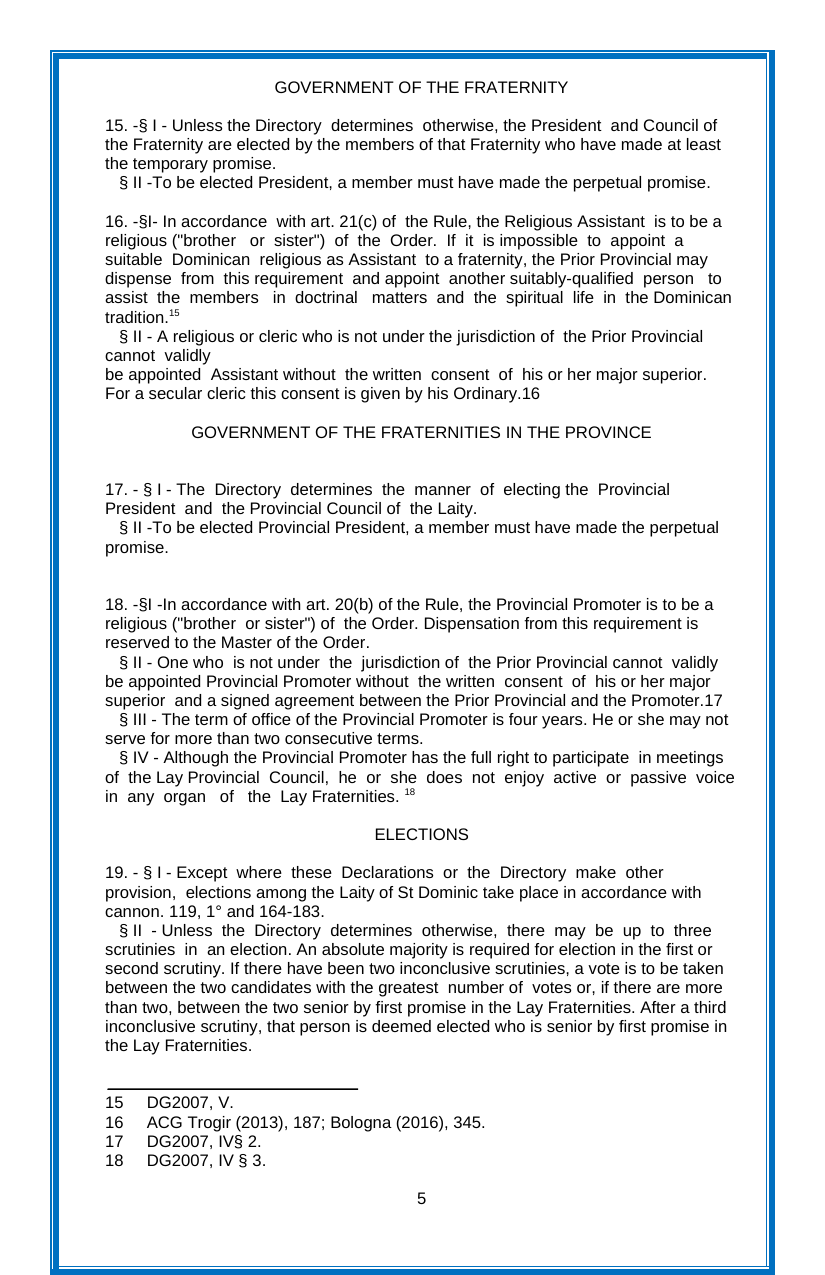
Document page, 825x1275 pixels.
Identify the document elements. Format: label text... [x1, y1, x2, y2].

text § II - One who is not under the jurisdiction of the Prior Provincial cannot validly be appointed Provincial Promoter without the written consent of his or her major superior and a signed agreement between the Prior Provincial and the Promoter.17 [105, 652, 738, 710]
text 16. -§I- In accordance with art. 21(c) of the Rule, the Religious Assistant is to be a religious ("brother or sister") of the Order. If it is impossible to appoint a suitable Dominican religious as Assistant to a fraternity, the Prior Provincial may dispense from this requirement and appoint another suitably-qualified person to assist the members in doctrinal matters and the spiritual life in the Dominican tradition.15 [105, 212, 738, 327]
text § IV - Although the Provincial Promoter has the full right to participate in meetings of the Lay Provincial Council, he or she does not enjoy active or passive voice in any organ of the Lay Fraternities. 18 [105, 748, 738, 806]
text be appointed Assistant without the written consent of his or her major superior. For a secular cleric this consent is given by his Ordinary.16 [105, 365, 738, 403]
text GOVERNMENT OF THE FRATERNITIES IN THE PROVINCE [105, 422, 738, 442]
text § II -To be elected Provincial President, a member must have made the perpetual promise. [105, 518, 738, 557]
text § II - A religious or cleric who is not under the jurisdiction of the Prior Provincial cannot validly [105, 327, 738, 365]
text § II - Unless the Directory determines otherwise, there may be up to three scrutinies in an election. An absolute majority is required for election in the first or second scrutiny. If there have been two inconclusive scrutinies, a vote is to be taken between the two candidates with the greatest number of votes or, if there are more than two, between the two senior by first promise in the Lay Fraternities. After a third inconclusive scrutiny, that person is deemed elected who is senior by first promise in the Lay Fraternities. [105, 921, 738, 1055]
text § III - The term of office of the Provincial Promoter is four years. He or she may not serve for more than two consecutive terms. [105, 710, 738, 748]
text 18 DG2007, IV § 3. [105, 1151, 738, 1170]
text § II -To be elected President, a member must have made the perpetual promise. [105, 173, 738, 192]
text GOVERNMENT OF THE FRATERNITY [105, 77, 738, 97]
text 17. - § I - The Directory determines the manner of electing the Provincial President and the Provincial Council of the Laity. [105, 480, 738, 518]
text 19. - § I - Except where these Declarations or the Directory make other provision, elections among the Laity of St Dominic take place in accordance with cannon. 119, 1° and 164-183. [105, 863, 738, 921]
text 5 [105, 1189, 738, 1208]
text ELECTIONS [105, 825, 738, 844]
text 16 ACG Trogir (2013), 187; Bologna (2016), 345. [105, 1112, 738, 1132]
text 15. -§ I - Unless the Directory determines otherwise, the President and Council of the Fraternity are elected by the members of that Fraternity who have made at least the temporary promise. [105, 116, 738, 173]
text 18. -§I -In accordance with art. 20(b) of the Rule, the Provincial Promoter is to be a religious ("brother or sister") of the Order. Dispensation from this requirement is reserved to the Master of the Order. [105, 595, 738, 652]
text 17 DG2007, IV§ 2. [105, 1132, 738, 1151]
text 15 DG2007, V. [105, 1093, 738, 1112]
